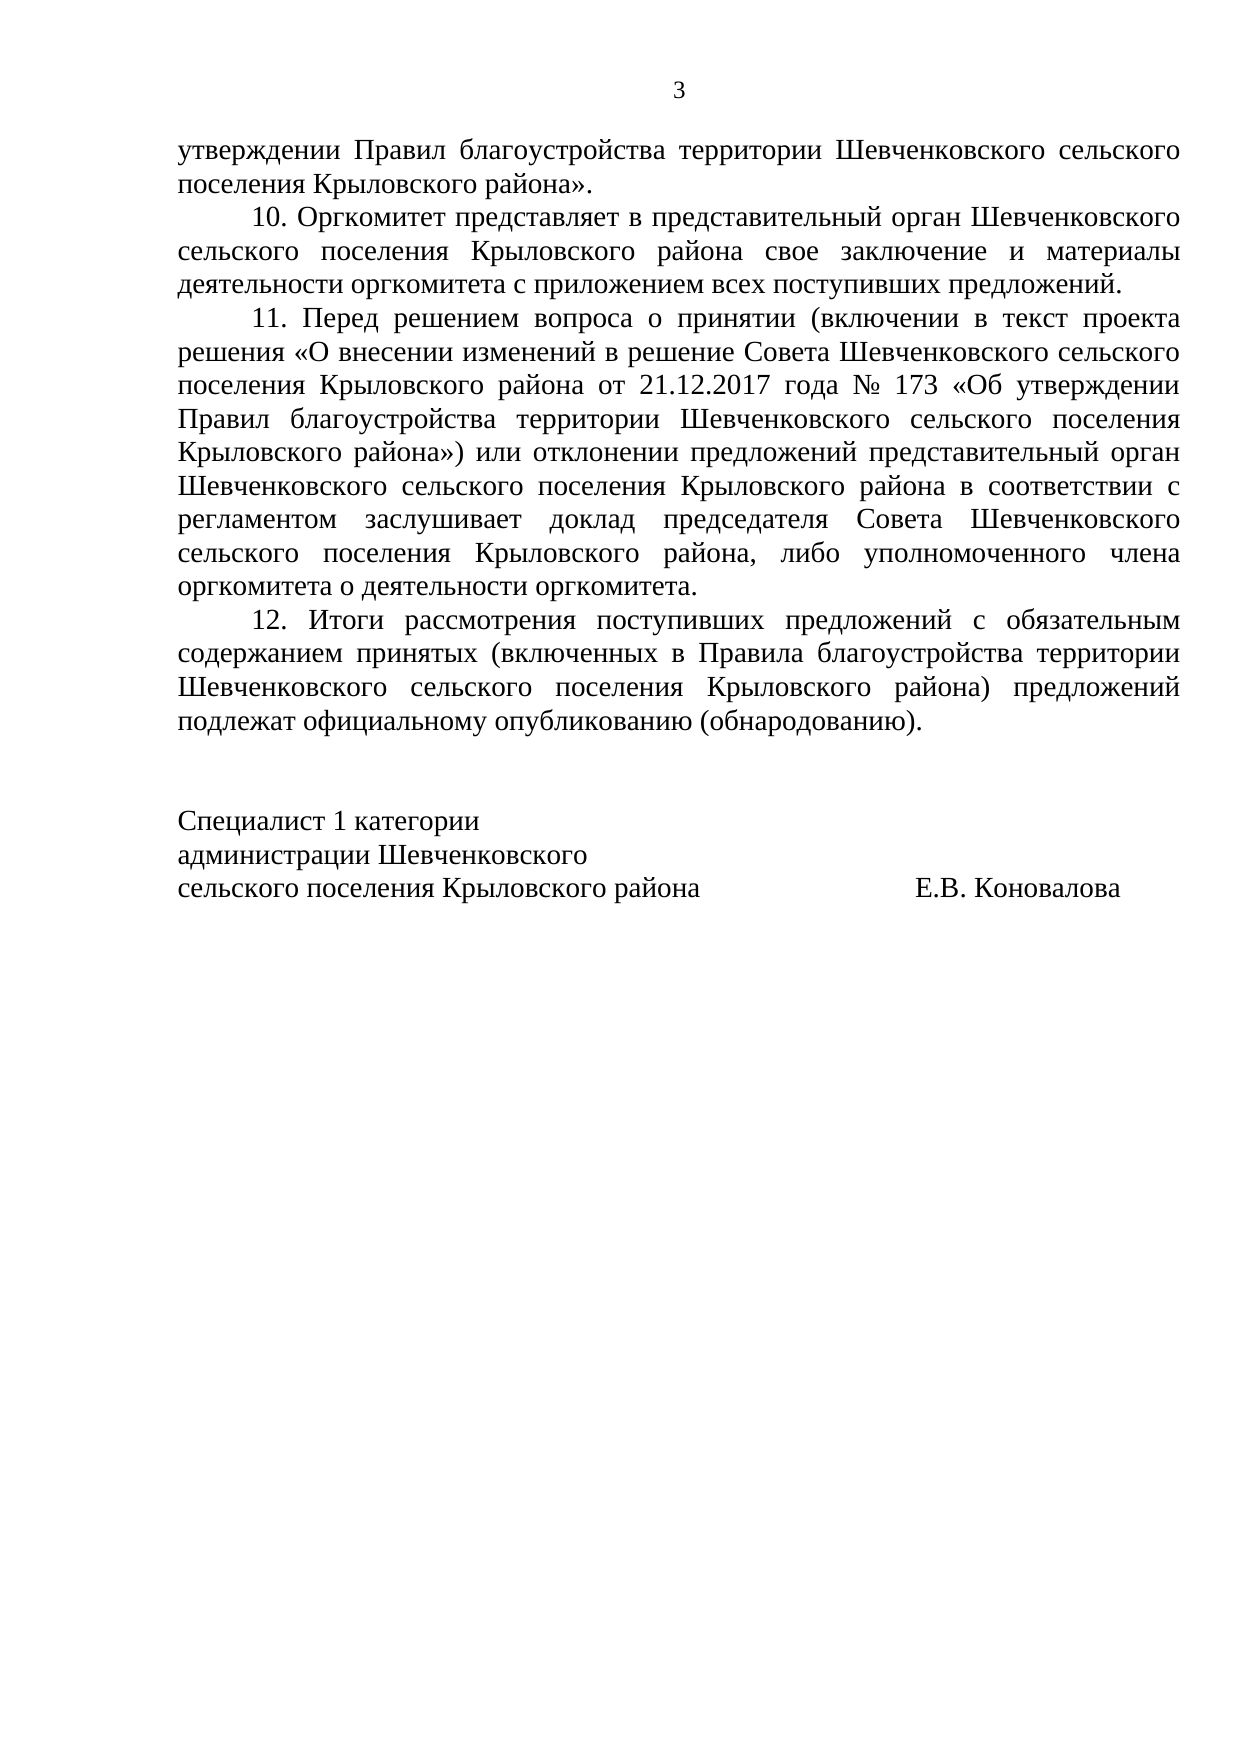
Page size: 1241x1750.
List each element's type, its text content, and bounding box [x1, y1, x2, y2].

text 10. Оргкомитет представляет в представительный орган Шевченковского сельского поселения Крыловского района свое заключение и материалы деятельности оргкомитета с приложением всех поступивших предложений. [177, 199, 1181, 300]
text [177, 132, 1181, 199]
text сельского поселения Крыловского района Е.В. Коновалова [177, 870, 1181, 904]
text Специалист 1 категории [177, 803, 1181, 837]
text 11. Перед решением вопроса о принятии (включении в текст проекта решения «О внесении изменений в решение Совета Шевченковского сельского поселения Крыловского района от 21.12.2017 года № 173 «Об утверждении Правил благоустройства территории Шевченковского сельского поселения Крыловского района») или отклонении предложений представительный орган Шевченковского сельского поселения Крыловского района в соответствии с регламентом заслушивает доклад председателя Совета Шевченковского сельского поселения Крыловского района, либо уполномоченного члена оргкомитета о деятельности оргкомитета. [177, 300, 1181, 602]
text 12. Итоги рассмотрения поступивших предложений с обязательным содержанием принятых (включенных в Правила благоустройства территории Шевченковского сельского поселения Крыловского района) предложений подлежат официальному опубликованию (обнародованию). [177, 602, 1181, 736]
text администрации Шевченковского [177, 837, 1181, 870]
